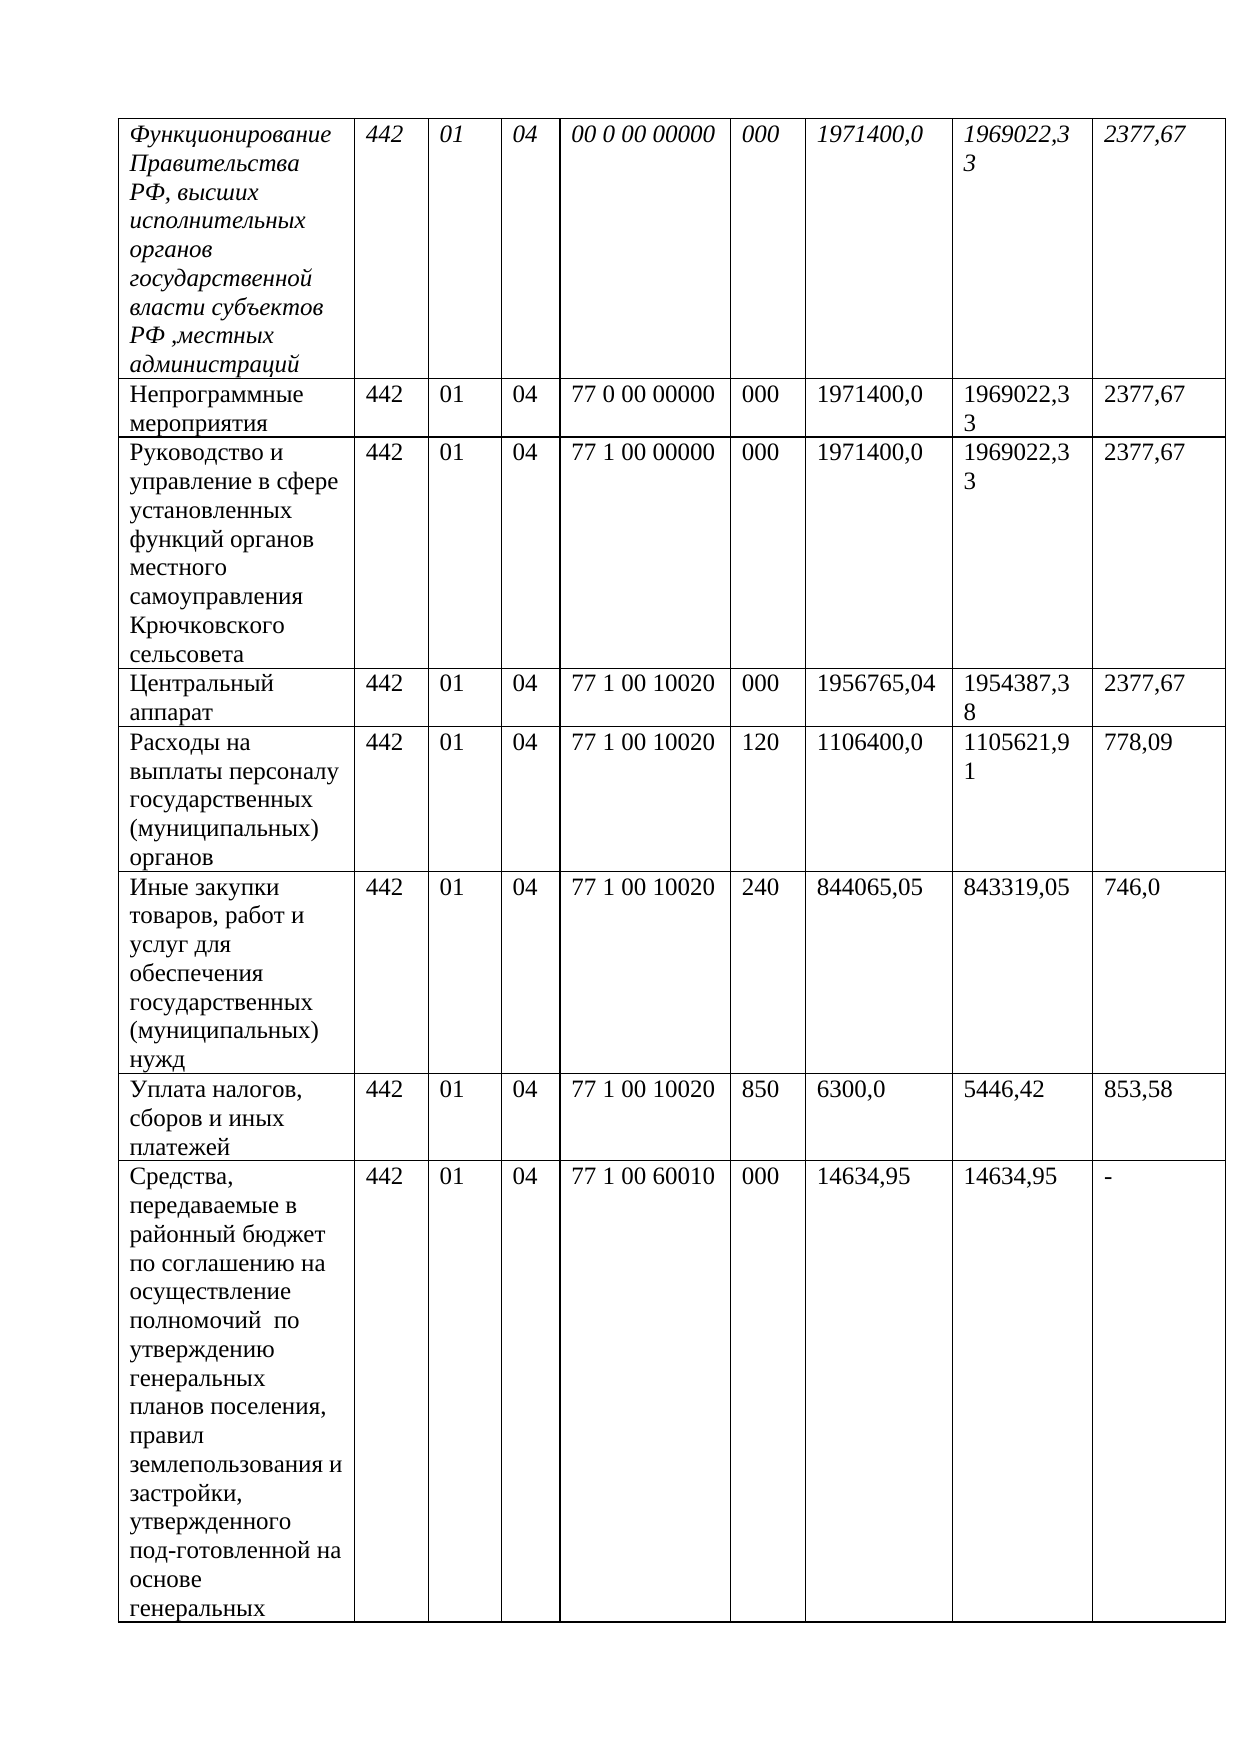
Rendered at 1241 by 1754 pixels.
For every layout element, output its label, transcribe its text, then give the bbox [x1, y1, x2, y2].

table_cell 844065,05 [806, 872, 952, 1073]
table_cell 442 [355, 727, 428, 871]
table_cell Расходы на выплаты персоналу государственных (муниципальных) органов [119, 727, 354, 871]
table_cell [119, 1161, 354, 1621]
table_cell 1971400,0 [806, 119, 952, 378]
table_cell 01 [429, 119, 501, 378]
table_cell 77 1 00 60010 [561, 1161, 730, 1621]
table_cell 04 [502, 1161, 559, 1621]
table_cell 01 [429, 1074, 501, 1160]
table_cell 04 [502, 669, 559, 726]
table_cell 2377,67 [1093, 438, 1225, 667]
table_cell 442 [355, 438, 428, 667]
table_cell 1971400,0 [806, 379, 952, 436]
table_cell 01 [429, 438, 501, 667]
table_cell 77 1 00 10020 [561, 872, 730, 1073]
table_cell 77 1 00 10020 [561, 727, 730, 871]
table_cell 77 1 00 00000 [561, 438, 730, 667]
table_cell 1954387,38 [953, 669, 1092, 726]
table_cell 1969022,33 [953, 438, 1092, 667]
table_cell 442 [355, 1161, 428, 1621]
table_cell 000 [731, 119, 805, 378]
table_cell 01 [429, 669, 501, 726]
table_cell 01 [429, 379, 501, 436]
table_cell Функционирование Правительства РФ, высших исполнительных органов государственной власти субъектов РФ ,местных администраций [119, 119, 354, 378]
table_cell 000 [731, 379, 805, 436]
table_cell 77 0 00 00000 [561, 379, 730, 436]
table_cell 1956765,04 [806, 669, 952, 726]
table_cell 04 [502, 872, 559, 1073]
table_cell 5446,42 [953, 1074, 1092, 1160]
table_cell Центральный аппарат [119, 669, 354, 726]
table_cell 77 1 00 10020 [561, 669, 730, 726]
table_cell 2377,67 [1093, 669, 1225, 726]
table_cell 77 1 00 10020 [561, 1074, 730, 1160]
table_cell 04 [502, 379, 559, 436]
table_cell 00 0 00 00000 [561, 119, 730, 378]
table_cell - [1093, 1161, 1225, 1621]
table_cell 01 [429, 1161, 501, 1621]
table_cell 2377,67 [1093, 379, 1225, 436]
table_cell 14634,95 [806, 1161, 952, 1621]
table_cell 04 [502, 1074, 559, 1160]
table_cell Иные закупки товаров, работ и услуг для обеспечения государственных (муниципальных) нужд [119, 872, 354, 1073]
table_cell 1969022,33 [953, 119, 1092, 378]
table_cell 000 [731, 1161, 805, 1621]
table_cell 01 [429, 727, 501, 871]
table_cell 746,0 [1093, 872, 1225, 1073]
table_cell 000 [731, 669, 805, 726]
table_cell 442 [355, 872, 428, 1073]
table_cell 850 [731, 1074, 805, 1160]
table_cell 04 [502, 119, 559, 378]
table_cell 442 [355, 379, 428, 436]
table_cell Непрограммные мероприятия [119, 379, 354, 436]
table_cell Руководство и управление в сфере установленных функций органов местного самоуправления Крючковского сельсовета [119, 438, 354, 667]
table_cell 778,09 [1093, 727, 1225, 871]
table_cell 1969022,33 [953, 379, 1092, 436]
table_cell 853,58 [1093, 1074, 1225, 1160]
table_cell 6300,0 [806, 1074, 952, 1160]
table_cell 1105621,91 [953, 727, 1092, 871]
table_cell 04 [502, 438, 559, 667]
table_cell 14634,95 [953, 1161, 1092, 1621]
table_cell 240 [731, 872, 805, 1073]
table_cell 1971400,0 [806, 438, 952, 667]
table_cell 442 [355, 119, 428, 378]
table_cell 04 [502, 727, 559, 871]
table_cell 120 [731, 727, 805, 871]
table_cell Уплата налогов, сборов и иных платежей [119, 1074, 354, 1160]
table_cell 01 [429, 872, 501, 1073]
table_cell 843319,05 [953, 872, 1092, 1073]
table_cell 2377,67 [1093, 119, 1225, 378]
table_cell 442 [355, 669, 428, 726]
table_cell 000 [731, 438, 805, 667]
table_cell 442 [355, 1074, 428, 1160]
table_cell 1106400,0 [806, 727, 952, 871]
